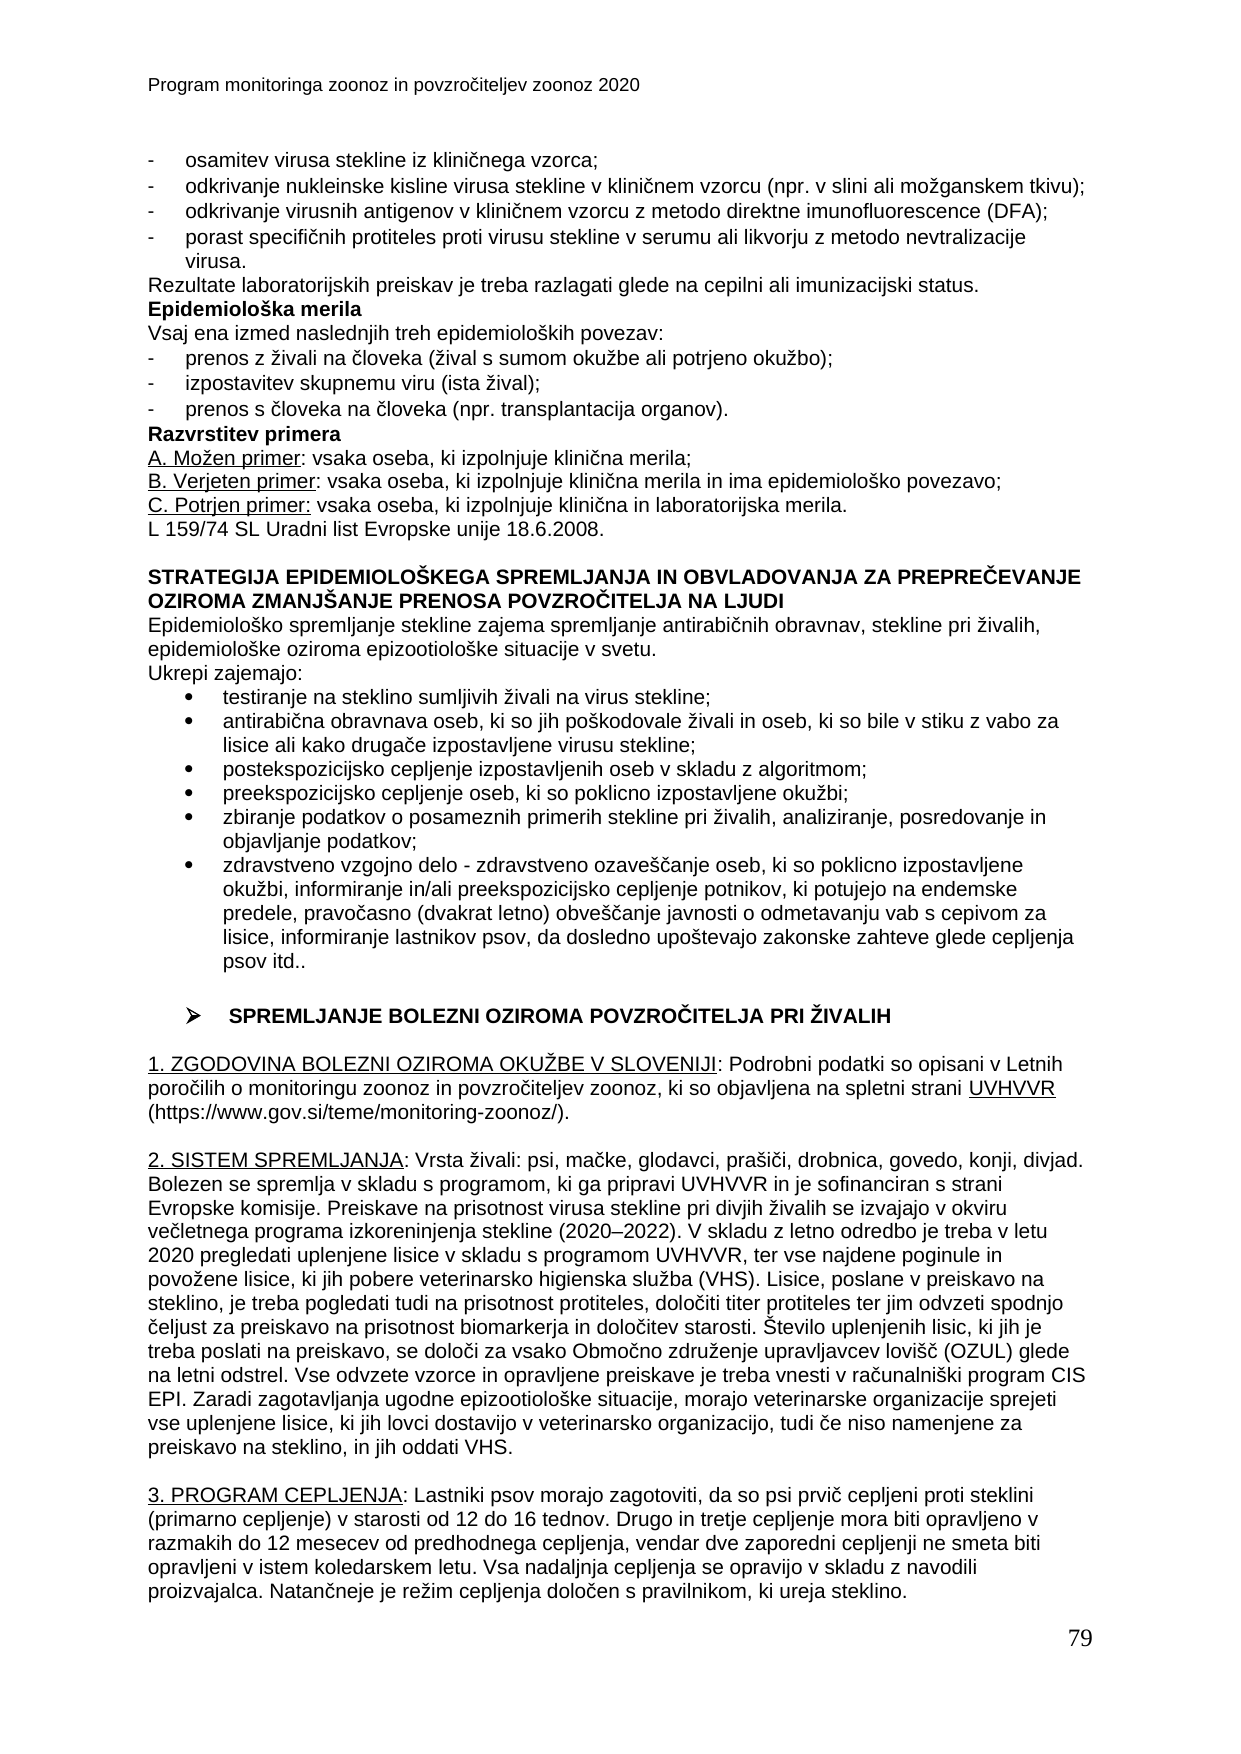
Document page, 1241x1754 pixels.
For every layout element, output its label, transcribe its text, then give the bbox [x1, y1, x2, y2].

text 1. ZGODOVINA BOLEZNI OZIROMA OKUŽBE V SLOVENIJI: Podrobni podatki so opisani v Letnih poročilih o monitoringu zoonoz in povzročiteljev zoonoz, ki so objavljena na spletni strani UVHVVR (https://www.gov.si/teme/monitoring-zoonoz/). [148, 1052, 1093, 1123]
text Ukrepi zajemajo: [148, 661, 1093, 685]
text Epidemiološka merila [148, 297, 1093, 321]
list prenos z živali na človeka (žival s sumom okužbe ali potrjeno okužbo); [148, 345, 1093, 371]
list antirabična obravnava oseb, ki so jih poškodovale živali in oseb, ki so bile v stiku z vabo za lisice ali kako drugače izpostavljene virusu stekline; [185, 709, 1093, 757]
text Bolezen se spremlja v skladu s programom, ki ga pripravi UVHVVR in je sofinanciran s strani Evropske komisije. Preiskave na prisotnost virusa stekline pri divjih živalih se izvajajo v okviru večletnega programa izkoreninjenja stekline (2020–2022). V skladu z letno odredbo je treba v letu 2020 pregledati uplenjene lisice v skladu s programom UVHVVR, ter vse najdene poginule in povožene lisice, ki jih pobere veterinarsko higienska služba (VHS). Lisice, poslane v preiskavo na steklino, je treba pogledati tudi na prisotnost protiteles, določiti titer protiteles ter jim odvzeti spodnjo čeljust za preiskavo na prisotnost biomarkerja in določitev starosti. Število uplenjenih lisic, ki jih je treba poslati na preiskavo, se določi za vsako Območno združenje upravljavcev lovišč (OZUL) glede na letni odstrel. Vse odvzete vzorce in opravljene preiskave je treba vnesti v računalniški program CIS EPI. Zaradi zagotavljanja ugodne epizootiološke situacije, morajo veterinarske organizacije sprejeti vse uplenjene lisice, ki jih lovci dostavijo v veterinarsko organizacijo, tudi če niso namenjene za preiskavo na steklino, in jih oddati VHS. [148, 1171, 1093, 1459]
text Razvrstitev primera [148, 421, 1093, 445]
list odkrivanje virusnih antigenov v kliničnem vzorcu z metodo direktne imunofluorescence (DFA); [148, 198, 1093, 224]
text Rezultate laboratorijskih preiskav je treba razlagati glede na cepilni ali imunizacijski status. [148, 273, 1093, 297]
text Vsaj ena izmed naslednjih treh epidemioloških povezav: [148, 321, 1093, 345]
list postekspozicijsko cepljenje izpostavljenih oseb v skladu z algoritmom; [185, 757, 1093, 781]
list osamitev virusa stekline iz kliničnega vzorca; [148, 148, 1093, 173]
text A. Možen primer: vsaka oseba, ki izpolnjuje klinična merila; [148, 445, 1093, 469]
list testiranje na steklino sumljivih živali na virus stekline; [185, 685, 1093, 709]
text B. Verjeten primer: vsaka oseba, ki izpolnjuje klinična merila in ima epidemiološko povezavo; [148, 469, 1093, 493]
text L 159/74 SL Uradni list Evropske unije 18.6.2008. [148, 517, 1093, 541]
list SPREMLJANJE BOLEZNI OZIROMA POVZROČITELJA PRI ŽIVALIH [185, 1003, 1093, 1028]
text STRATEGIJA EPIDEMIOLOŠKEGA SPREMLJANJA IN OBVLADOVANJA ZA PREPREČEVANJE OZIROMA ZMANJŠANJE PRENOSA POVZROČITELJA NA LJUDI [148, 565, 1093, 613]
list porast specifičnih protiteles proti virusu stekline v serumu ali likvorju z metodo nevtralizacije virusa. [148, 224, 1093, 273]
list izpostavitev skupnemu viru (ista žival); [148, 371, 1093, 396]
text Epidemiološko spremljanje stekline zajema spremljanje antirabičnih obravnav, stekline pri živalih, epidemiološke oziroma epizootiološke situacije v svetu. [148, 613, 1093, 661]
text C. Potrjen primer: vsaka oseba, ki izpolnjuje klinična in laboratorijska merila. [148, 493, 1093, 517]
text 3. PROGRAM CEPLJENJA: Lastniki psov morajo zagotoviti, da so psi prvič cepljeni proti steklini (primarno cepljenje) v starosti od 12 do 16 tednov. Drugo in tretje cepljenje mora biti opravljeno v razmakih do 12 mesecev od predhodnega cepljenja, vendar dve zaporedni cepljenji ne smeta biti opravljeni v istem koledarskem letu. Vsa nadaljnja cepljenja se opravijo v skladu z navodili proizvajalca. Natančneje je režim cepljenja določen s pravilnikom, ki ureja steklino. [148, 1483, 1093, 1603]
list zbiranje podatkov o posameznih primerih stekline pri živalih, analiziranje, posredovanje in objavljanje podatkov; [185, 805, 1093, 853]
list zdravstveno vzgojno delo - zdravstveno ozaveščanje oseb, ki so poklicno izpostavljene okužbi, informiranje in/ali preekspozicijsko cepljenje potnikov, ki potujejo na endemske predele, pravočasno (dvakrat letno) obveščanje javnosti o odmetavanju vab s cepivom za lisice, informiranje lastnikov psov, da dosledno upoštevajo zakonske zahteve glede cepljenja psov itd.. [185, 853, 1093, 973]
list preekspozicijsko cepljenje oseb, ki so poklicno izpostavljene okužbi; [185, 781, 1093, 805]
text 2. SISTEM SPREMLJANJA: Vrsta živali: psi, mačke, glodavci, prašiči, drobnica, govedo, konji, divjad. [148, 1147, 1093, 1171]
list odkrivanje nukleinske kisline virusa stekline v kliničnem vzorcu (npr. v slini ali možganskem tkivu); [148, 173, 1093, 198]
list prenos s človeka na človeka (npr. transplantacija organov). [148, 396, 1093, 421]
